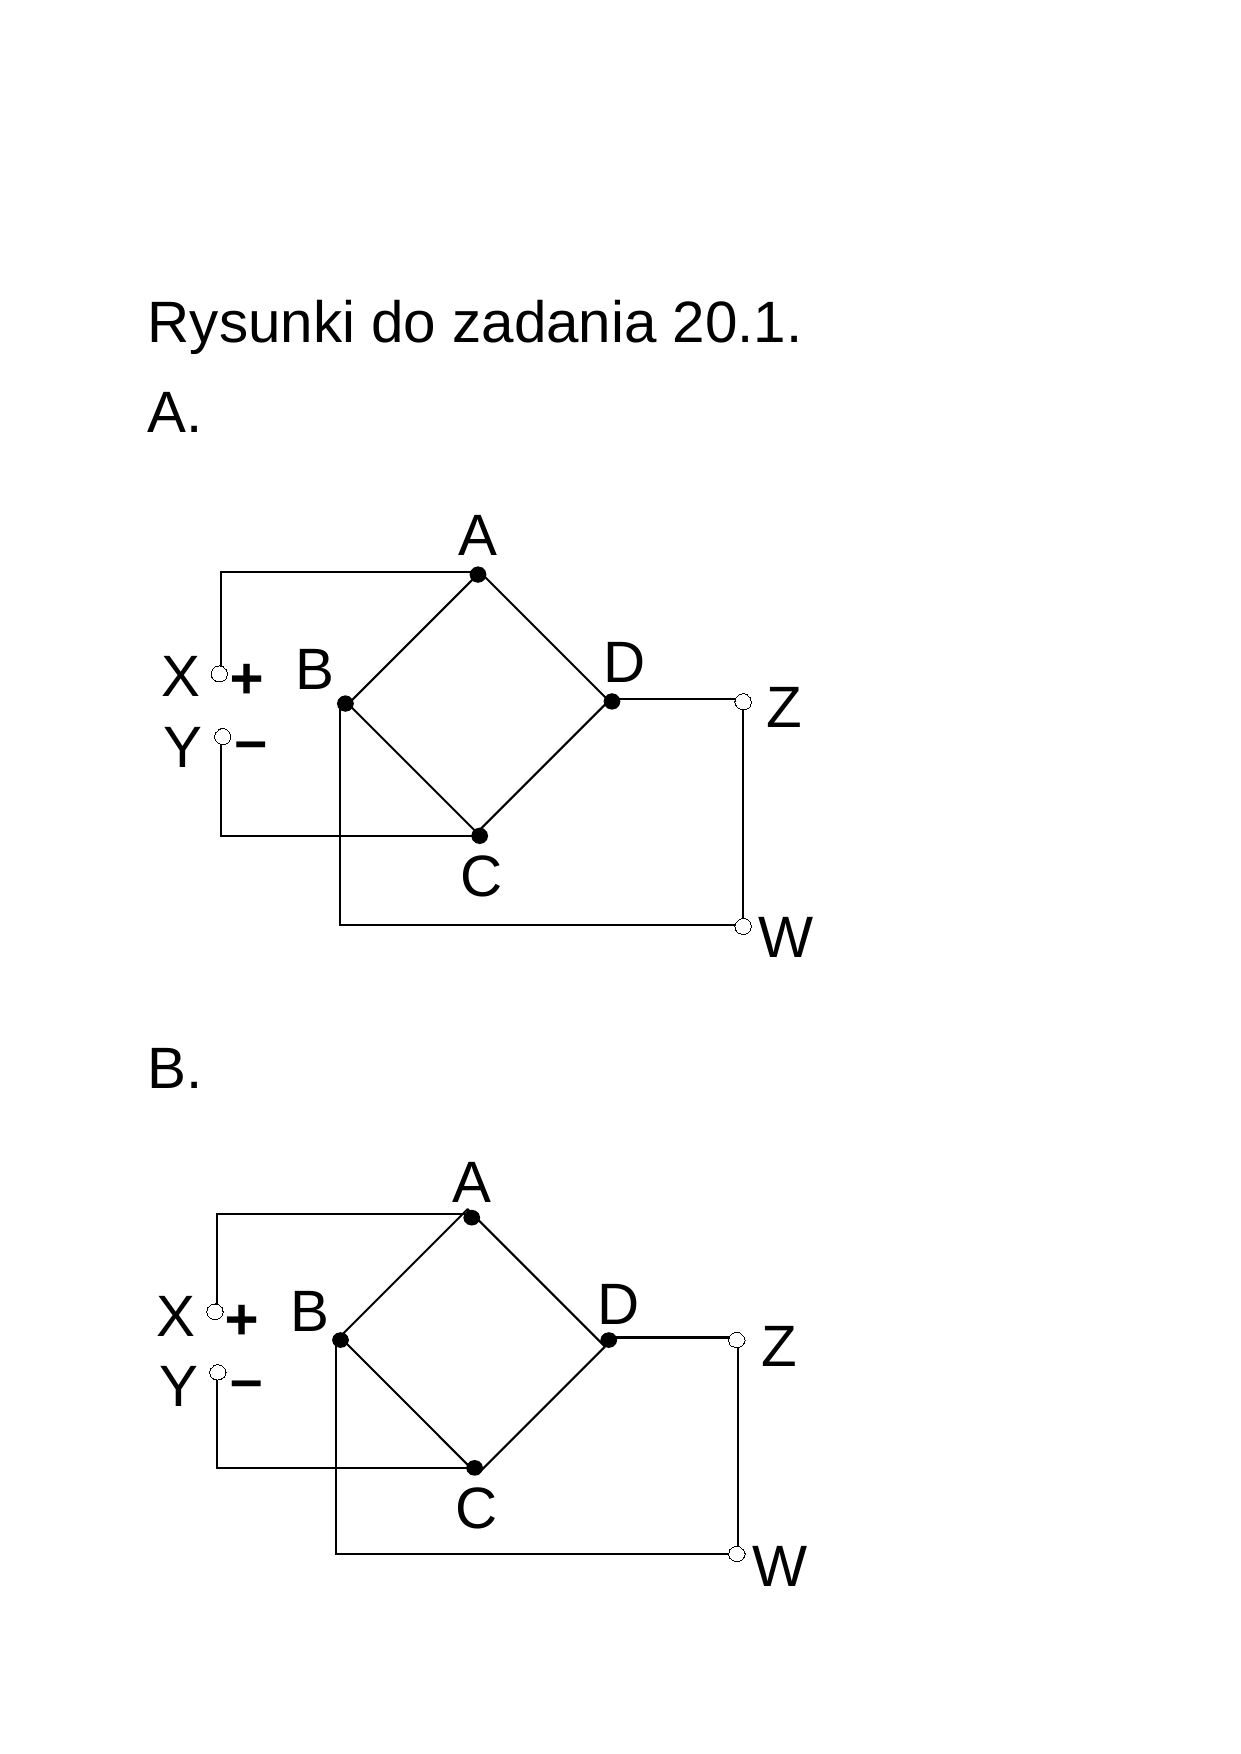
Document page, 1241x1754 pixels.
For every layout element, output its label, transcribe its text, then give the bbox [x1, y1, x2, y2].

text Rysunki do zadania 20.1. [148, 288, 1093, 355]
text B. [148, 1033, 1093, 1101]
text A. [148, 377, 1093, 444]
